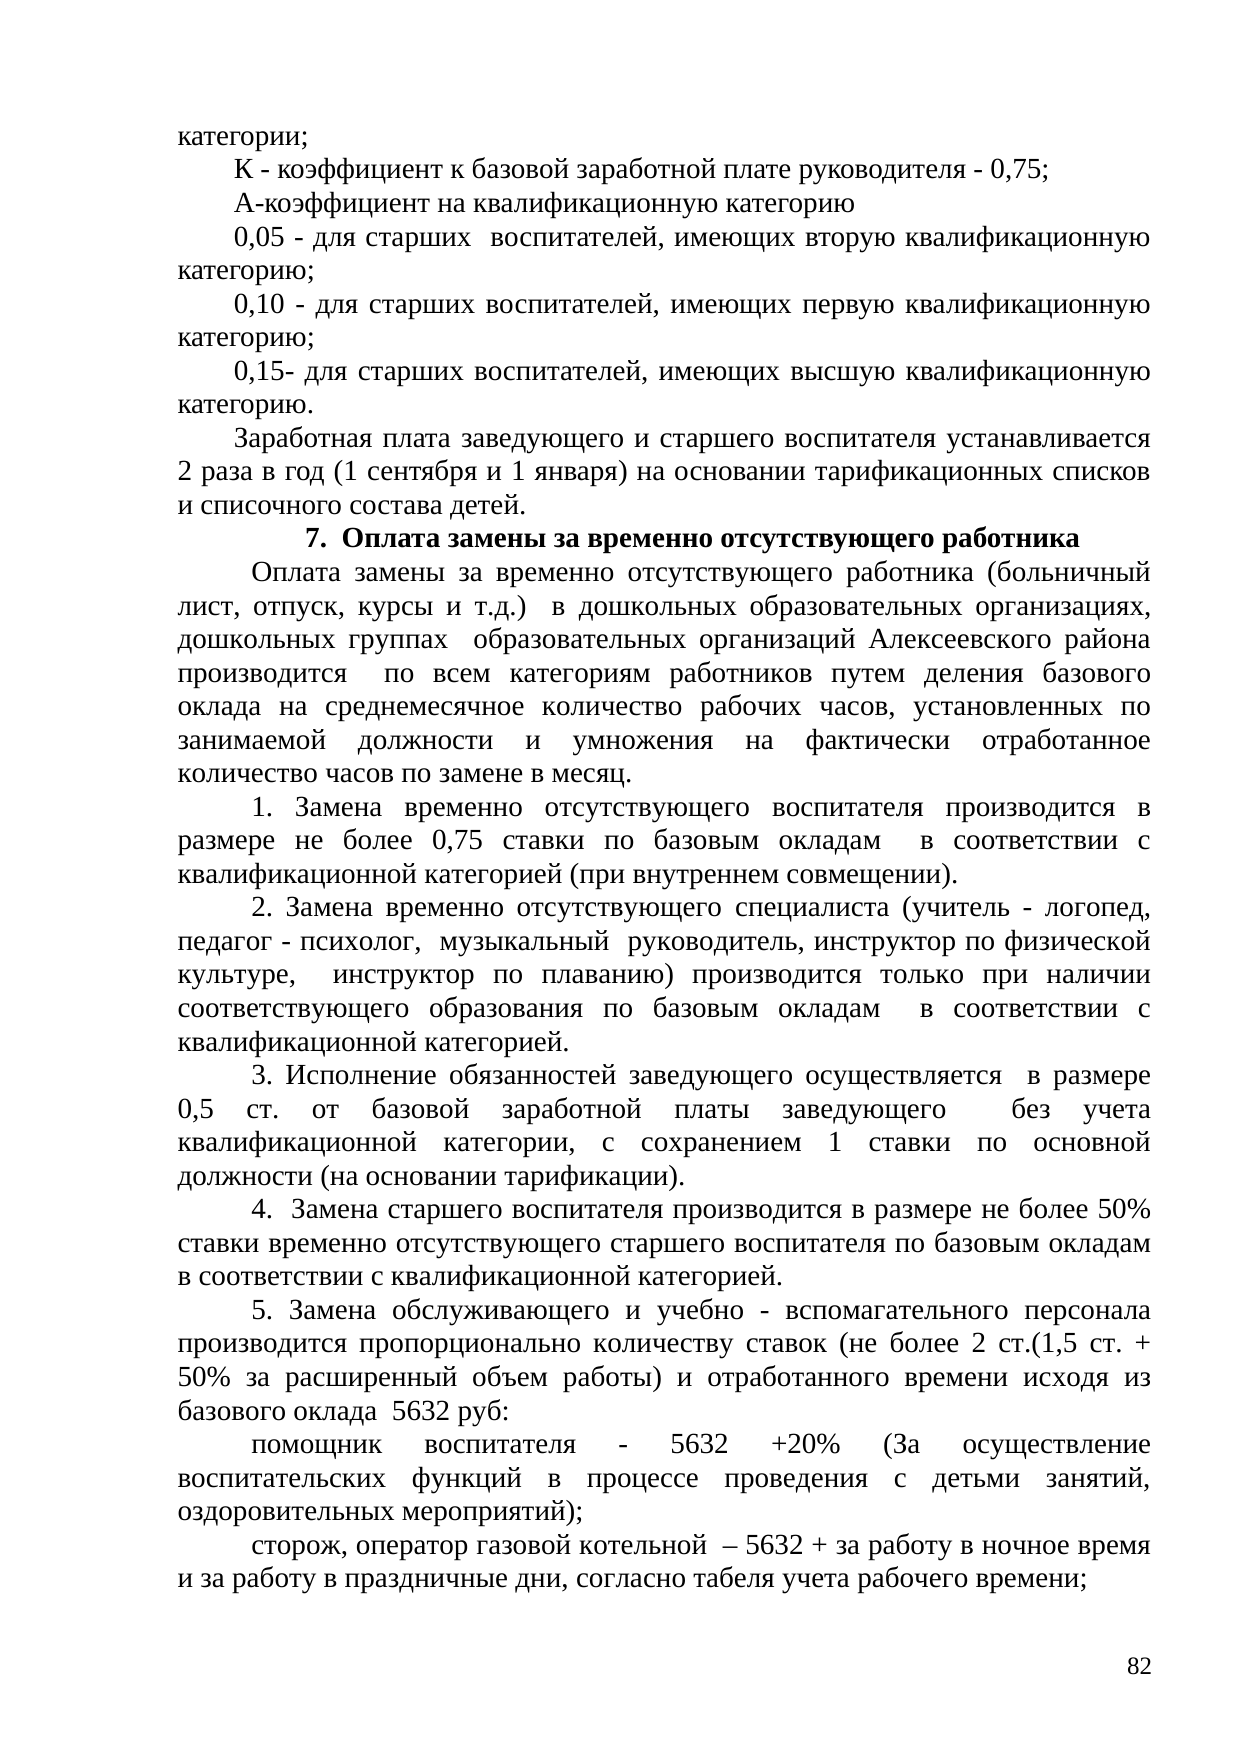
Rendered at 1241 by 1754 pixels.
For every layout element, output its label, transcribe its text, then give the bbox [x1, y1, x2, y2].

text К - коэффициент к базовой заработной плате руководителя - 0,75; [177, 152, 1152, 185]
text 0,10 - для старших воспитателей, имеющих первую квалификационную категорию; [177, 286, 1152, 353]
text 2. Замена временно отсутствующего специалиста (учитель - логопед, педагог - психолог, музыкальный руководитель, инструктор по физической культуре, инструктор по плаванию) производится только при наличии соответствующего образования по базовым окладам в соответствии с квалификационной категорией. [177, 889, 1152, 1057]
text 0,05 - для старших воспитателей, имеющих вторую квалификационную категорию; [177, 219, 1152, 286]
text 5. Замена обслуживающего и учебно - вспомагательного персонала производится пропорционально количеству ставок (не более 2 ст.(1,5 ст. + 50% за расширенный объем работы) и отработанного времени исходя из базового оклада 5632 руб: [177, 1292, 1152, 1426]
text 1. Замена временно отсутствующего воспитателя производится в размере не более 0,75 ставки по базовым окладам в соответствии с квалификационной категорией (при внутреннем совмещении). [177, 789, 1152, 889]
text Заработная плата заведующего и старшего воспитателя устанавливается 2 раза в год (1 сентября и 1 января) на основании тарификационных списков и списочного состава детей. [177, 420, 1152, 521]
text помощник воспитателя - 5632 +20% (За осуществление воспитательских функций в процессе проведения с детьми занятий, оздоровительных мероприятий); [177, 1426, 1152, 1527]
text 7. Оплата замены за временно отсутствующего работника [177, 521, 1152, 554]
text 4. Замена старшего воспитателя производится в размере не более 50% ставки временно отсутствующего старшего воспитателя по базовым окладам в соответствии с квалификационной категорией. [177, 1191, 1152, 1292]
text 3. Исполнение обязанностей заведующего осуществляется в размере 0,5 ст. от базовой заработной платы заведующего без учета квалификационной категории, с сохранением 1 ставки по основной должности (на основании тарификации). [177, 1057, 1152, 1191]
text сторож, оператор газовой котельной – 5632 + за работу в ночное время и за работу в праздничные дни, согласно табеля учета рабочего времени; [177, 1527, 1152, 1594]
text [177, 118, 1152, 152]
text 0,15- для старших воспитателей, имеющих высшую квалификационную категорию. [177, 353, 1152, 420]
text Оплата замены за временно отсутствующего работника (больничный лист, отпуск, курсы и т.д.) в дошкольных образовательных организациях, дошкольных группах образовательных организаций Алексеевского района производится по всем категориям работников путем деления базового оклада на среднемесячное количество рабочих часов, установленных по занимаемой должности и умножения на фактически отработанное количество часов по замене в месяц. [177, 554, 1152, 789]
text А-коэффициент на квалификационную категорию [177, 185, 1152, 219]
